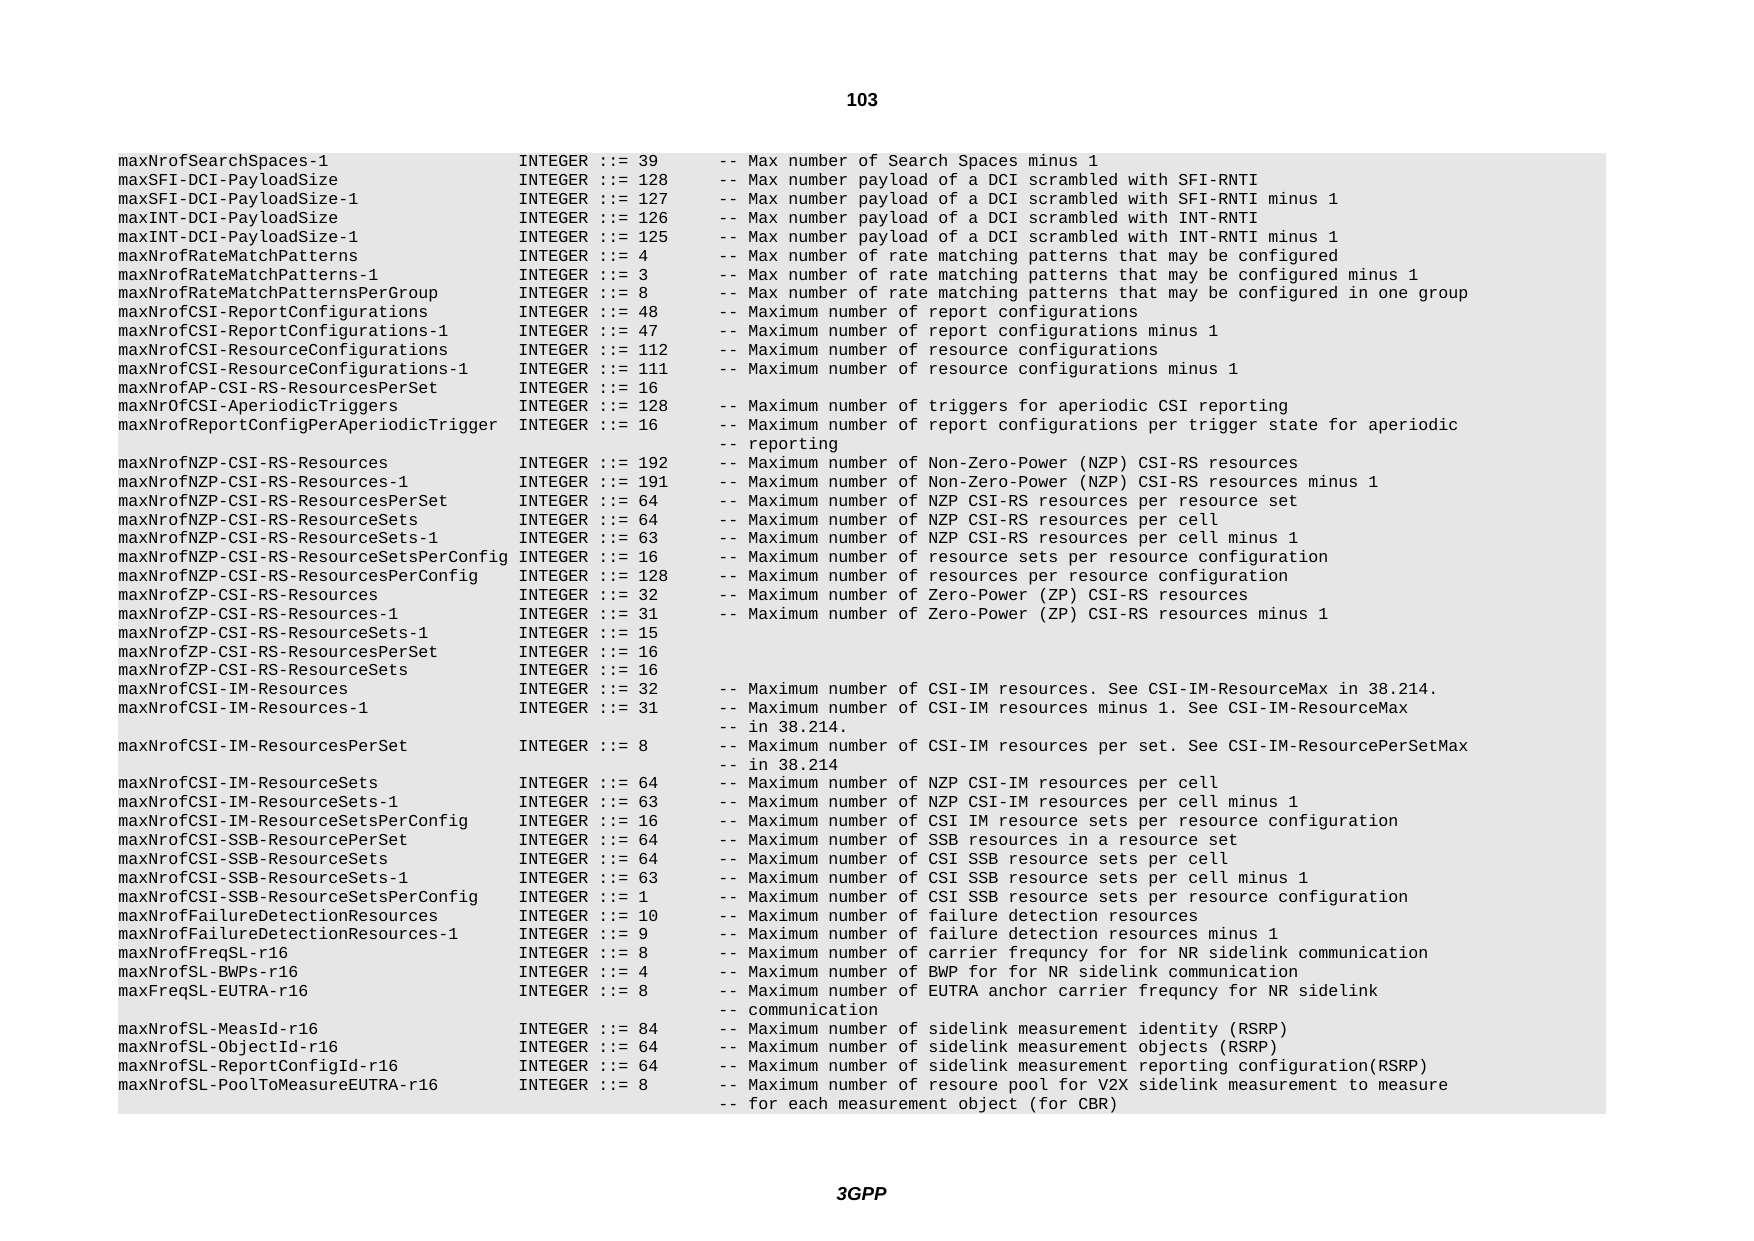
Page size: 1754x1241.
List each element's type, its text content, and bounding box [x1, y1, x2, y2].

text maxNrofAP-CSI-RS-ResourcesPerSet INTEGER ::= 16 [118, 379, 1606, 398]
text maxNrofNZP-CSI-RS-ResourcesPerSet INTEGER ::= 64 -- Maximum number of NZP CSI-RS resources per resource set [118, 492, 1606, 511]
text maxNrofCSI-SSB-ResourceSetsPerConfig INTEGER ::= 1 -- Maximum number of CSI SSB resource sets per resource configuration [118, 888, 1606, 907]
text maxNrofNZP-CSI-RS-ResourcesPerConfig INTEGER ::= 128 -- Maximum number of resources per resource configuration [118, 568, 1606, 587]
text -- in 38.214. [118, 718, 1606, 737]
text -- for each measurement object (for CBR) [118, 1096, 1606, 1114]
text maxNrofNZP-CSI-RS-Resources-1 INTEGER ::= 191 -- Maximum number of Non-Zero-Power (NZP) CSI-RS resources minus 1 [118, 473, 1606, 492]
text -- communication [118, 1001, 1606, 1020]
text maxNrofCSI-IM-ResourceSetsPerConfig INTEGER ::= 16 -- Maximum number of CSI IM resource sets per resource configuration [118, 813, 1606, 832]
text maxNrofCSI-IM-Resources-1 INTEGER ::= 31 -- Maximum number of CSI-IM resources minus 1. See CSI-IM-ResourceMax [118, 700, 1606, 718]
text maxNrofCSI-ReportConfigurations INTEGER ::= 48 -- Maximum number of report configurations [118, 304, 1606, 323]
text maxNrofZP-CSI-RS-ResourcesPerSet INTEGER ::= 16 [118, 643, 1606, 662]
text maxNrofNZP-CSI-RS-ResourceSetsPerConfig INTEGER ::= 16 -- Maximum number of resource sets per resource configuration [118, 549, 1606, 568]
text maxNrofCSI-IM-Resources INTEGER ::= 32 -- Maximum number of CSI-IM resources. See CSI-IM-ResourceMax in 38.214. [118, 681, 1606, 700]
text maxNrOfCSI-AperiodicTriggers INTEGER ::= 128 -- Maximum number of triggers for aperiodic CSI reporting [118, 398, 1606, 417]
text -- reporting [118, 436, 1606, 454]
text maxINT-DCI-PayloadSize INTEGER ::= 126 -- Max number payload of a DCI scrambled with INT-RNTI [118, 209, 1606, 228]
text -- in 38.214 [118, 756, 1606, 775]
text maxNrofNZP-CSI-RS-Resources INTEGER ::= 192 -- Maximum number of Non-Zero-Power (NZP) CSI-RS resources [118, 454, 1606, 473]
text maxNrofSL-PoolToMeasureEUTRA-r16 INTEGER ::= 8 -- Maximum number of resoure pool for V2X sidelink measurement to measure [118, 1077, 1606, 1096]
text maxNrofSL-ReportConfigId-r16 INTEGER ::= 64 -- Maximum number of sidelink measurement reporting configuration(RSRP) [118, 1058, 1606, 1077]
text maxNrofCSI-SSB-ResourceSets INTEGER ::= 64 -- Maximum number of CSI SSB resource sets per cell [118, 851, 1606, 869]
text maxNrofReportConfigPerAperiodicTrigger INTEGER ::= 16 -- Maximum number of report configurations per trigger state for aperiodic [118, 417, 1606, 436]
text maxNrofZP-CSI-RS-Resources-1 INTEGER ::= 31 -- Maximum number of Zero-Power (ZP) CSI-RS resources minus 1 [118, 605, 1606, 624]
text maxNrofCSI-IM-ResourcesPerSet INTEGER ::= 8 -- Maximum number of CSI-IM resources per set. See CSI-IM-ResourcePerSetMax [118, 737, 1606, 756]
text maxNrofSL-ObjectId-r16 INTEGER ::= 64 -- Maximum number of sidelink measurement objects (RSRP) [118, 1039, 1606, 1058]
text maxNrofZP-CSI-RS-ResourceSets-1 INTEGER ::= 15 [118, 624, 1606, 643]
text maxSFI-DCI-PayloadSize-1 INTEGER ::= 127 -- Max number payload of a DCI scrambled with SFI-RNTI minus 1 [118, 191, 1606, 209]
text maxNrofZP-CSI-RS-ResourceSets INTEGER ::= 16 [118, 662, 1606, 681]
text maxNrofCSI-SSB-ResourceSets-1 INTEGER ::= 63 -- Maximum number of CSI SSB resource sets per cell minus 1 [118, 869, 1606, 888]
text maxSFI-DCI-PayloadSize INTEGER ::= 128 -- Max number payload of a DCI scrambled with SFI-RNTI [118, 172, 1606, 191]
text maxNrofCSI-IM-ResourceSets INTEGER ::= 64 -- Maximum number of NZP CSI-IM resources per cell [118, 775, 1606, 794]
text maxNrofCSI-SSB-ResourcePerSet INTEGER ::= 64 -- Maximum number of SSB resources in a resource set [118, 832, 1606, 851]
text maxNrofCSI-IM-ResourceSets-1 INTEGER ::= 63 -- Maximum number of NZP CSI-IM resources per cell minus 1 [118, 794, 1606, 813]
text maxNrofRateMatchPatternsPerGroup INTEGER ::= 8 -- Max number of rate matching patterns that may be configured in one group [118, 285, 1606, 304]
text maxNrofNZP-CSI-RS-ResourceSets-1 INTEGER ::= 63 -- Maximum number of NZP CSI-RS resources per cell minus 1 [118, 530, 1606, 549]
text maxNrofNZP-CSI-RS-ResourceSets INTEGER ::= 64 -- Maximum number of NZP CSI-RS resources per cell [118, 511, 1606, 530]
text maxNrofCSI-ResourceConfigurations INTEGER ::= 112 -- Maximum number of resource configurations [118, 341, 1606, 360]
text maxNrofSL-MeasId-r16 INTEGER ::= 84 -- Maximum number of sidelink measurement identity (RSRP) [118, 1020, 1606, 1039]
text maxNrofFreqSL-r16 INTEGER ::= 8 -- Maximum number of carrier frequncy for for NR sidelink communication [118, 945, 1606, 964]
text maxNrofRateMatchPatterns-1 INTEGER ::= 3 -- Max number of rate matching patterns that may be configured minus 1 [118, 266, 1606, 285]
text maxNrofCSI-ReportConfigurations-1 INTEGER ::= 47 -- Maximum number of report configurations minus 1 [118, 323, 1606, 341]
text maxNrofSearchSpaces-1 INTEGER ::= 39 -- Max number of Search Spaces minus 1 [118, 153, 1606, 172]
text maxNrofFailureDetectionResources-1 INTEGER ::= 9 -- Maximum number of failure detection resources minus 1 [118, 926, 1606, 945]
text maxNrofCSI-ResourceConfigurations-1 INTEGER ::= 111 -- Maximum number of resource configurations minus 1 [118, 360, 1606, 379]
text maxNrofSL-BWPs-r16 INTEGER ::= 4 -- Maximum number of BWP for for NR sidelink communication [118, 964, 1606, 982]
text maxFreqSL-EUTRA-r16 INTEGER ::= 8 -- Maximum number of EUTRA anchor carrier frequncy for NR sidelink [118, 982, 1606, 1001]
text maxINT-DCI-PayloadSize-1 INTEGER ::= 125 -- Max number payload of a DCI scrambled with INT-RNTI minus 1 [118, 228, 1606, 247]
text maxNrofFailureDetectionResources INTEGER ::= 10 -- Maximum number of failure detection resources [118, 907, 1606, 926]
text maxNrofZP-CSI-RS-Resources INTEGER ::= 32 -- Maximum number of Zero-Power (ZP) CSI-RS resources [118, 587, 1606, 605]
text maxNrofRateMatchPatterns INTEGER ::= 4 -- Max number of rate matching patterns that may be configured [118, 247, 1606, 266]
